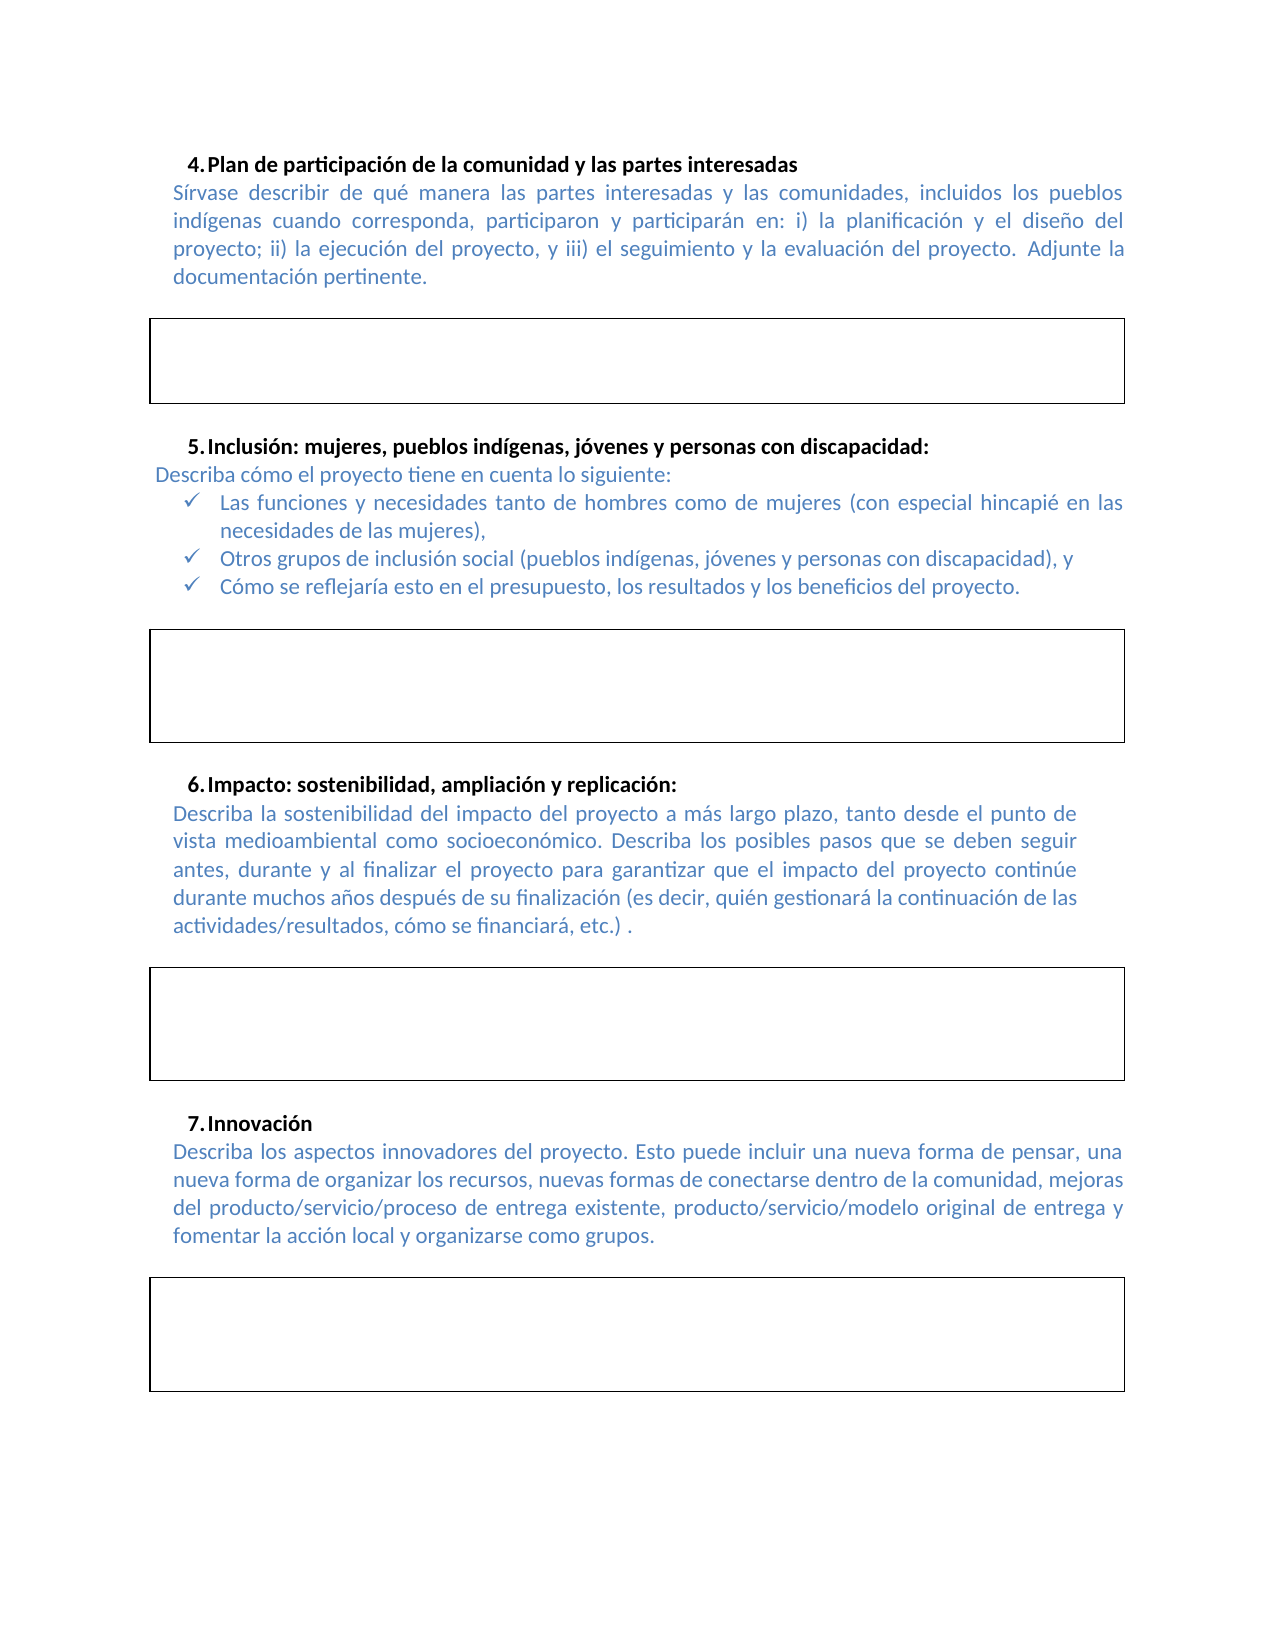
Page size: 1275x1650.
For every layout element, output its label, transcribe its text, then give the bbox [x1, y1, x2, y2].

subtitle Describa los aspectos innovadores del proyecto. Esto puede incluir una nueva forma de pensar, una nueva forma de organizar los recursos, nuevas formas de conectarse dentro de la comunidad, mejoras del producto/servicio/proceso de entrega existente, producto/servicio/modelo original de entrega y fomentar la acción local y organizarse como grupos. [173, 1137, 1125, 1249]
table_header [151, 630, 1124, 742]
subtitle Describa la sostenibilidad del impacto del proyecto a más largo plazo, tanto desde el punto de vista medioambiental como socioeconómico. Describa los posibles pasos que se deben seguir antes, durante y al finalizar el proyecto para garantizar que el impacto del proyecto continúe durante muchos años después de su finalización (es decir, quién gestionará la continuación de las actividades/resultados, cómo se financiará, etc.) . [173, 799, 1079, 939]
subtitle Sírvase describir de qué manera las partes interesadas y las comunidades, incluidos los pueblos indígenas cuando corresponda, participaron y participarán en: i) la planificación y el diseño del proyecto; ii) la ejecución del proyecto, y iii) el seguimiento y la evaluación del proyecto. Adjunte la documentación pertinente. [173, 178, 1125, 290]
table_header [151, 1278, 1124, 1391]
subtitle Cómo se reflejaría esto en el presupuesto, los resultados y los beneficios del proyecto. [182, 572, 1125, 600]
subtitle Innovación [187, 1109, 1079, 1137]
subtitle Otros grupos de inclusión social (pueblos indígenas, jóvenes y personas con discapacidad), y [182, 544, 1125, 572]
subtitle Describa cómo el proyecto tiene en cuenta lo siguiente: [150, 460, 1125, 488]
subtitle Las funciones y necesidades tanto de hombres como de mujeres (con especial hincapié en las necesidades de las mujeres), [182, 488, 1125, 544]
subtitle Impacto: sostenibilidad, ampliación y replicación: [187, 771, 1079, 799]
subtitle Plan de participación de la comunidad y las partes interesadas [187, 150, 1079, 178]
subtitle Inclusión: mujeres, pueblos indígenas, jóvenes y personas con discapacidad: [187, 432, 1079, 460]
table_header [151, 968, 1124, 1080]
table_header [151, 319, 1124, 403]
